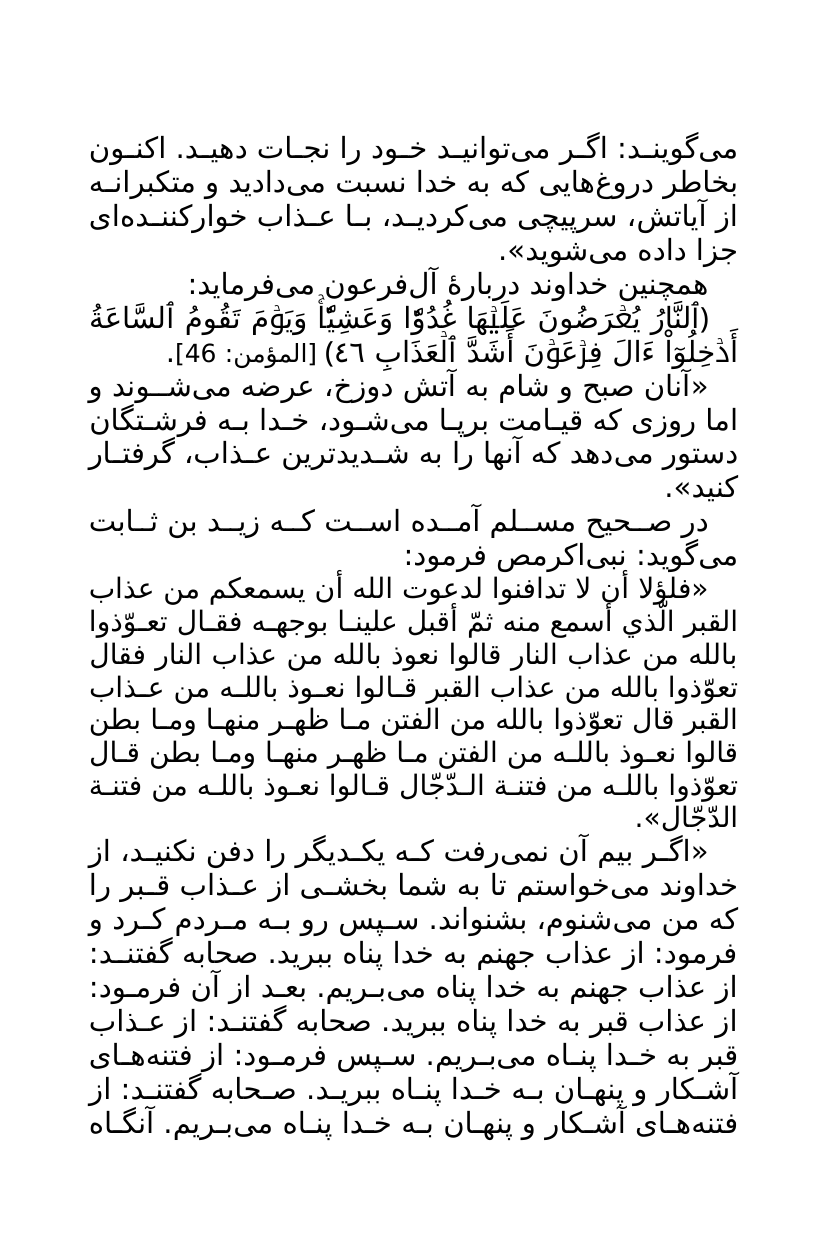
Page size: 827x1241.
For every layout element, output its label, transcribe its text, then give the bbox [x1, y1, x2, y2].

text «آنان صبح و شام به آتش دوزخ، عرضه می‌شوند و اما روزی که قیامت برپا می‌شود، خدا به فرشتگان دستور می‌دهد که آنها را به شدیدترین عذاب، گرفتار کنید». [89, 369, 738, 505]
text همچنین خداوند دربارۀ آل‌فرعون می‌فرماید: [89, 267, 738, 301]
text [89, 834, 738, 1140]
text در صحیح مسلم آمده است که زید بن ثابت می‌گوید: نبی‌اکرمص فرمود: [89, 505, 738, 573]
text «فلؤلا أن لا تدافنوا لدعوت الله أن يسمعکم من عذاب القبر الّذي أسمع منه ثمّ أقبل علينا بوجهه فقال تعوّذوا بالله من عذاب النار قالوا نعوذ بالله من عذاب النار فقال تعوّذوا بالله من عذاب القبر قالوا نعوذ بالله من عذاب القبر قال تعوّذوا بالله من الفتن ما ظهر منها وما بطن قالوا نعوذ بالله من الفتن ما ظهر منها وما بطن قال تعوّذوا بالله من فتنة الدّجّال قالوا نعوذ بالله من فتنة الدّجّال». [89, 573, 738, 834]
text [89, 131, 738, 267]
text ﴿ٱلنَّارُ يُعۡرَضُونَ عَلَيۡهَا غُدُوّٗا وَعَشِيّٗاۚ وَيَوۡمَ تَقُومُ ٱلسَّاعَةُ أَدۡخِلُوٓاْ ءَالَ فِرۡعَوۡنَ أَشَدَّ ٱلۡعَذَابِ ٤٦﴾ [المؤمن: 46]. [89, 301, 738, 369]
